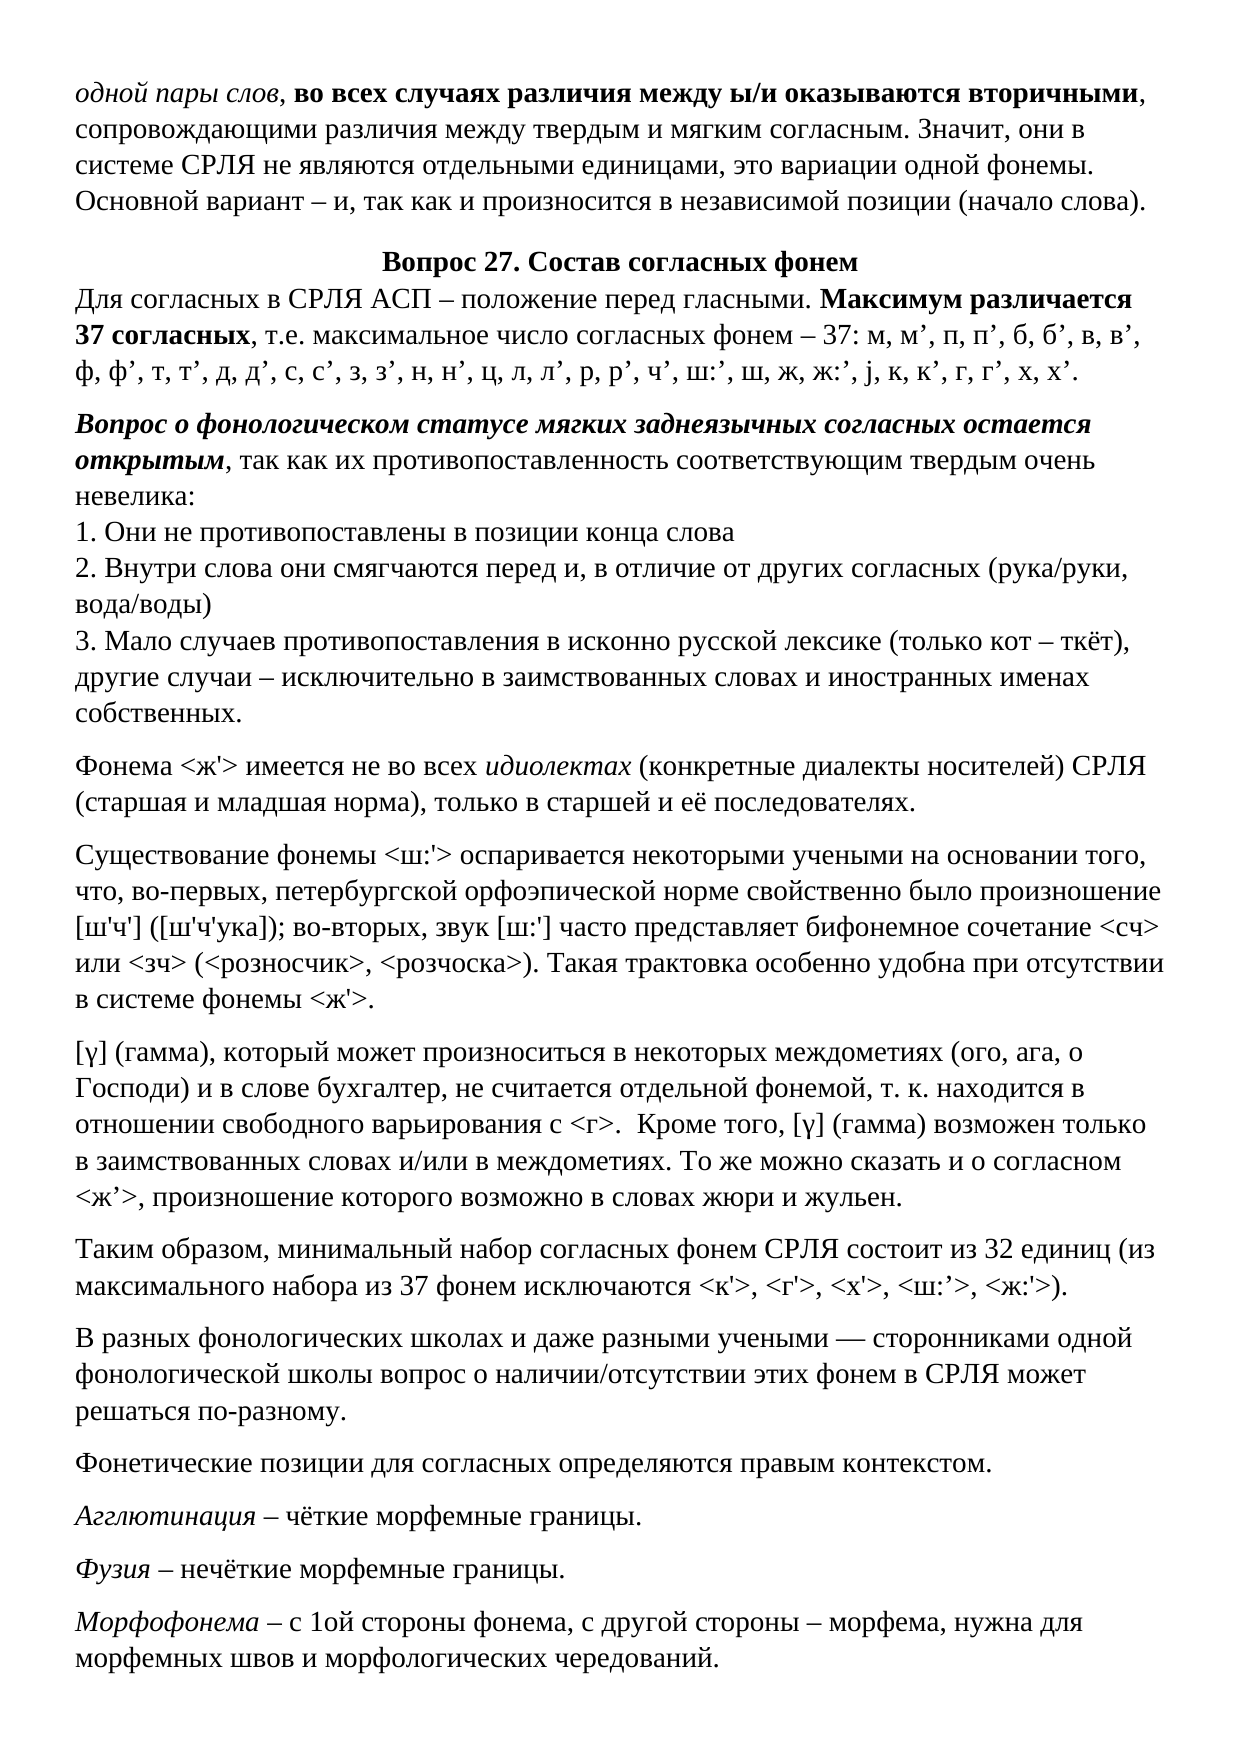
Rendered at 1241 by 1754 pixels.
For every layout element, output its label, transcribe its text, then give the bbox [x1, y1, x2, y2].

text Вопрос о фонологическом статусе мягких заднеязычных согласных остается открытым, так как их противопоставленность соответствующим твердым очень невелика: 1. Они не противопоставлены в позиции конца слова 2. Внутри слова они смягчаются перед и, в отличие от других согласных (рука/руки, вода/воды) 3. Мало случаев противопоставления в исконно русской лексике (только кот – ткёт), другие случаи – исключительно в заимствованных словах и иностранных именах собственных. [75, 406, 1165, 728]
text Агглютинация – чёткие морфемные границы. [75, 1498, 1165, 1532]
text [75, 75, 1165, 217]
text Морфофонема – с 1ой стороны фонема, с другой стороны – морфема, нужна для морфемных швов и морфологических чередований. [75, 1604, 1165, 1674]
subtitle Вопрос 27. Состав согласных фонем [75, 244, 1165, 278]
text Для согласных в СРЛЯ АСП – положение перед гласными. Максимум различается 37 согласных, т.е. максимальное число согласных фонем – 37: м, м’, п, п’, б, б’, в, в’, ф, ф’, т, т’, д, д’, с, с’, з, з’, н, н’, ц, л, л’, р, р’, ч’, ш:’, ш, ж, ж:’, j, к, к’, г, г’, х, х’. [75, 281, 1165, 387]
text Существование фонемы <ш:'> оспаривается некоторыми учеными на основании того, что, во-первых, петербургской орфоэпической норме свойственно было произношение [ш'ч'] ([ш'ч'ука]); во-вторых, звук [ш:'] часто представляет бифонемное сочетание <сч> или <зч> (<розносчик>, <розчоска>). Такая трактовка особенно удобна при отсутствии в системе фонемы <ж'>. [75, 837, 1165, 1015]
text Фузия – нечёткие морфемные границы. [75, 1551, 1165, 1585]
text Таким образом, минимальный набор согласных фонем СРЛЯ состоит из 32 единиц (из максимального набора из 37 фонем исключаются <к'>, <г'>, <х'>, <ш:’>, <ж:'>). [75, 1232, 1165, 1301]
text Фонетические позиции для согласных определяются правым контекстом. [75, 1446, 1165, 1479]
text [γ] (гамма), который может произноситься в некоторых междометиях (ого, ага, о Господи) и в слове бухгалтер, не считается отдельной фонемой, т. к. находится в отношении свободного варьирования с <г>. Кроме того, [γ] (гамма) возможен только в заимствованных словах и/или в междометиях. То же можно сказать и о согласном <ж’>, произношение которого возможно в словах жюри и жульен. [75, 1034, 1165, 1212]
text В разных фонологических школах и даже разными учеными — сторонниками одной фонологической школы вопрос о наличии/отсутствии этих фонем в СРЛЯ может решаться по-разному. [75, 1321, 1165, 1426]
text Фонема <ж'> имеется не во всех идиолектах (конкретные диалекты носителей) СРЛЯ (старшая и младшая норма), только в старшей и её последователях. [75, 748, 1165, 817]
